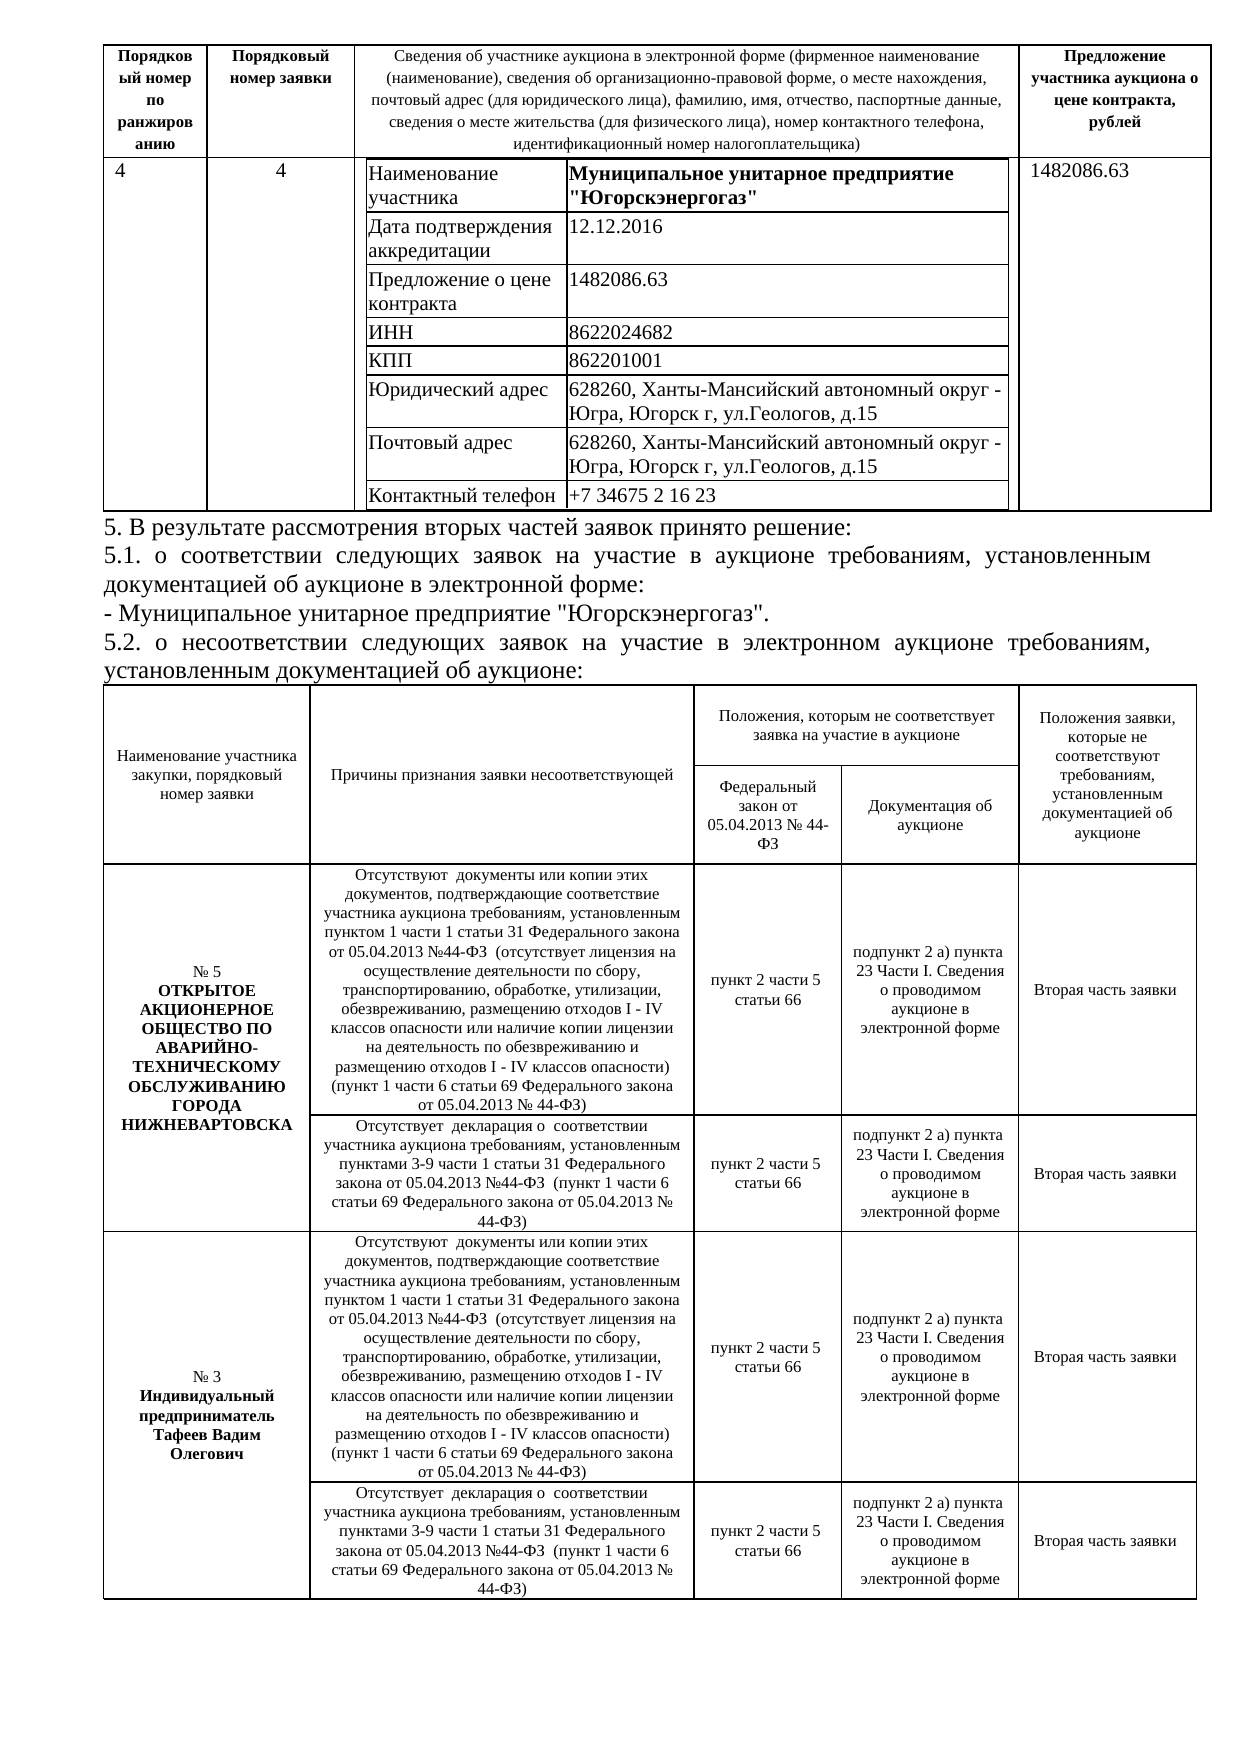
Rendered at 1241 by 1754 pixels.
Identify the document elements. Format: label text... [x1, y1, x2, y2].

table_cell № 5 ОТКРЫТОЕ АКЦИОНЕРНОЕ ОБЩЕСТВО ПО АВАРИЙНО-ТЕХНИЧЕСКОМУ ОБСЛУЖИВАНИЮ ГОРОДА НИЖНЕВАРТОВСКА [104, 865, 309, 1231]
table_cell Отсутствует декларация о соответствии участника аукциона требованиям, установленным пунктами 3-9 части 1 статьи 31 Федерального закона от 05.04.2013 №44-ФЗ (пункт 1 части 6 статьи 69 Федерального закона от 05.04.2013 № 44-ФЗ) [311, 1483, 693, 1598]
table_cell пункт 2 части 5 статьи 66 [695, 1483, 841, 1598]
table_cell [367, 213, 566, 264]
table_cell [367, 160, 566, 211]
table_cell подпункт 2 а) пункта 23 Части I. Сведения о проводимом аукционе в электронной форме [842, 1116, 1018, 1231]
table_cell [568, 376, 1008, 427]
table_cell [367, 347, 566, 374]
table_cell пункт 2 части 5 статьи 66 [695, 865, 841, 1114]
table_cell № 3 Индивидуальный предприниматель Тафеев Вадим Олегович [104, 1232, 309, 1598]
table_cell Вторая часть заявки [1019, 1116, 1196, 1231]
table_cell 4 [208, 158, 354, 510]
table_cell Документация об аукционе [842, 766, 1018, 863]
table_cell Вторая часть заявки [1019, 1232, 1196, 1481]
table_cell [568, 428, 1008, 480]
table_cell подпункт 2 а) пункта 23 Части I. Сведения о проводимом аукционе в электронной форме [842, 865, 1018, 1114]
table_cell Отсутствует декларация о соответствии участника аукциона требованиям, установленным пунктами 3-9 части 1 статьи 31 Федерального закона от 05.04.2013 №44-ФЗ (пункт 1 части 6 статьи 69 Федерального закона от 05.04.2013 № 44-ФЗ) [311, 1116, 693, 1231]
table_header Наименование участника закупки, порядковый номер заявки [104, 686, 309, 863]
table_cell [367, 318, 566, 345]
table_header Положения заявки, которые не соответствуют требованиям, установленным документацией об аукционе [1020, 686, 1196, 863]
table_cell [568, 347, 1008, 374]
table_cell подпункт 2 а) пункта 23 Части I. Сведения о проводимом аукционе в электронной форме [842, 1232, 1018, 1481]
table_cell подпункт 2 а) пункта 23 Части I. Сведения о проводимом аукционе в электронной форме [842, 1483, 1018, 1598]
table_header Положения, которым не соответствует заявка на участие в аукционе [695, 686, 1018, 764]
table_cell [568, 160, 1008, 211]
text 5. В результате рассмотрения вторых частей заявок принято решение: [103, 512, 1152, 540]
table_cell [568, 213, 1008, 264]
table_cell пункт 2 части 5 статьи 66 [695, 1116, 841, 1231]
table_cell пункт 2 части 5 статьи 66 [695, 1232, 841, 1481]
table_cell [355, 158, 366, 510]
table_cell 4 [104, 158, 206, 510]
table_cell [367, 481, 1008, 509]
table_cell Федеральный закон от 05.04.2013 № 44-ФЗ [695, 766, 841, 863]
table_cell [1009, 158, 1018, 510]
text 5.2. о несоответствии следующих заявок на участие в электронном аукционе требованиям, установленным документацией об аукционе: [103, 627, 1152, 684]
table_header Порядковый номер по ранжированию [104, 46, 206, 157]
table_cell [367, 428, 566, 480]
text 5.1. о соответствии следующих заявок на участие в аукционе требованиям, установленным документацией об аукционе в электронной форме: [103, 540, 1152, 598]
text - Муниципальное унитарное предприятие "Югорскэнергогаз". [103, 598, 1152, 627]
table_cell Вторая часть заявки [1019, 865, 1196, 1114]
table_header Предложение участника аукциона о цене контракта, рублей [1020, 46, 1210, 157]
table_header Сведения об участнике аукциона в электронной форме (фирменное наименование (наименование), сведения об организационно-правовой форме, о месте нахождения, почтовый адрес (для юридического лица), фамилию, имя, отчество, паспортные данные, сведения о месте жительства (для физического лица), номер контактного телефона, идентификационный номер налогоплательщика) [355, 46, 1018, 157]
table_cell 1482086.63 [1020, 158, 1210, 510]
table_header Причины признания заявки несоответствующей [311, 686, 693, 863]
table_cell [367, 376, 566, 427]
table_header Порядковый номер заявки [208, 46, 354, 157]
table_cell Вторая часть заявки [1019, 1483, 1196, 1598]
table_cell [367, 265, 566, 317]
table_cell [568, 265, 1008, 317]
table_cell [568, 318, 1008, 345]
